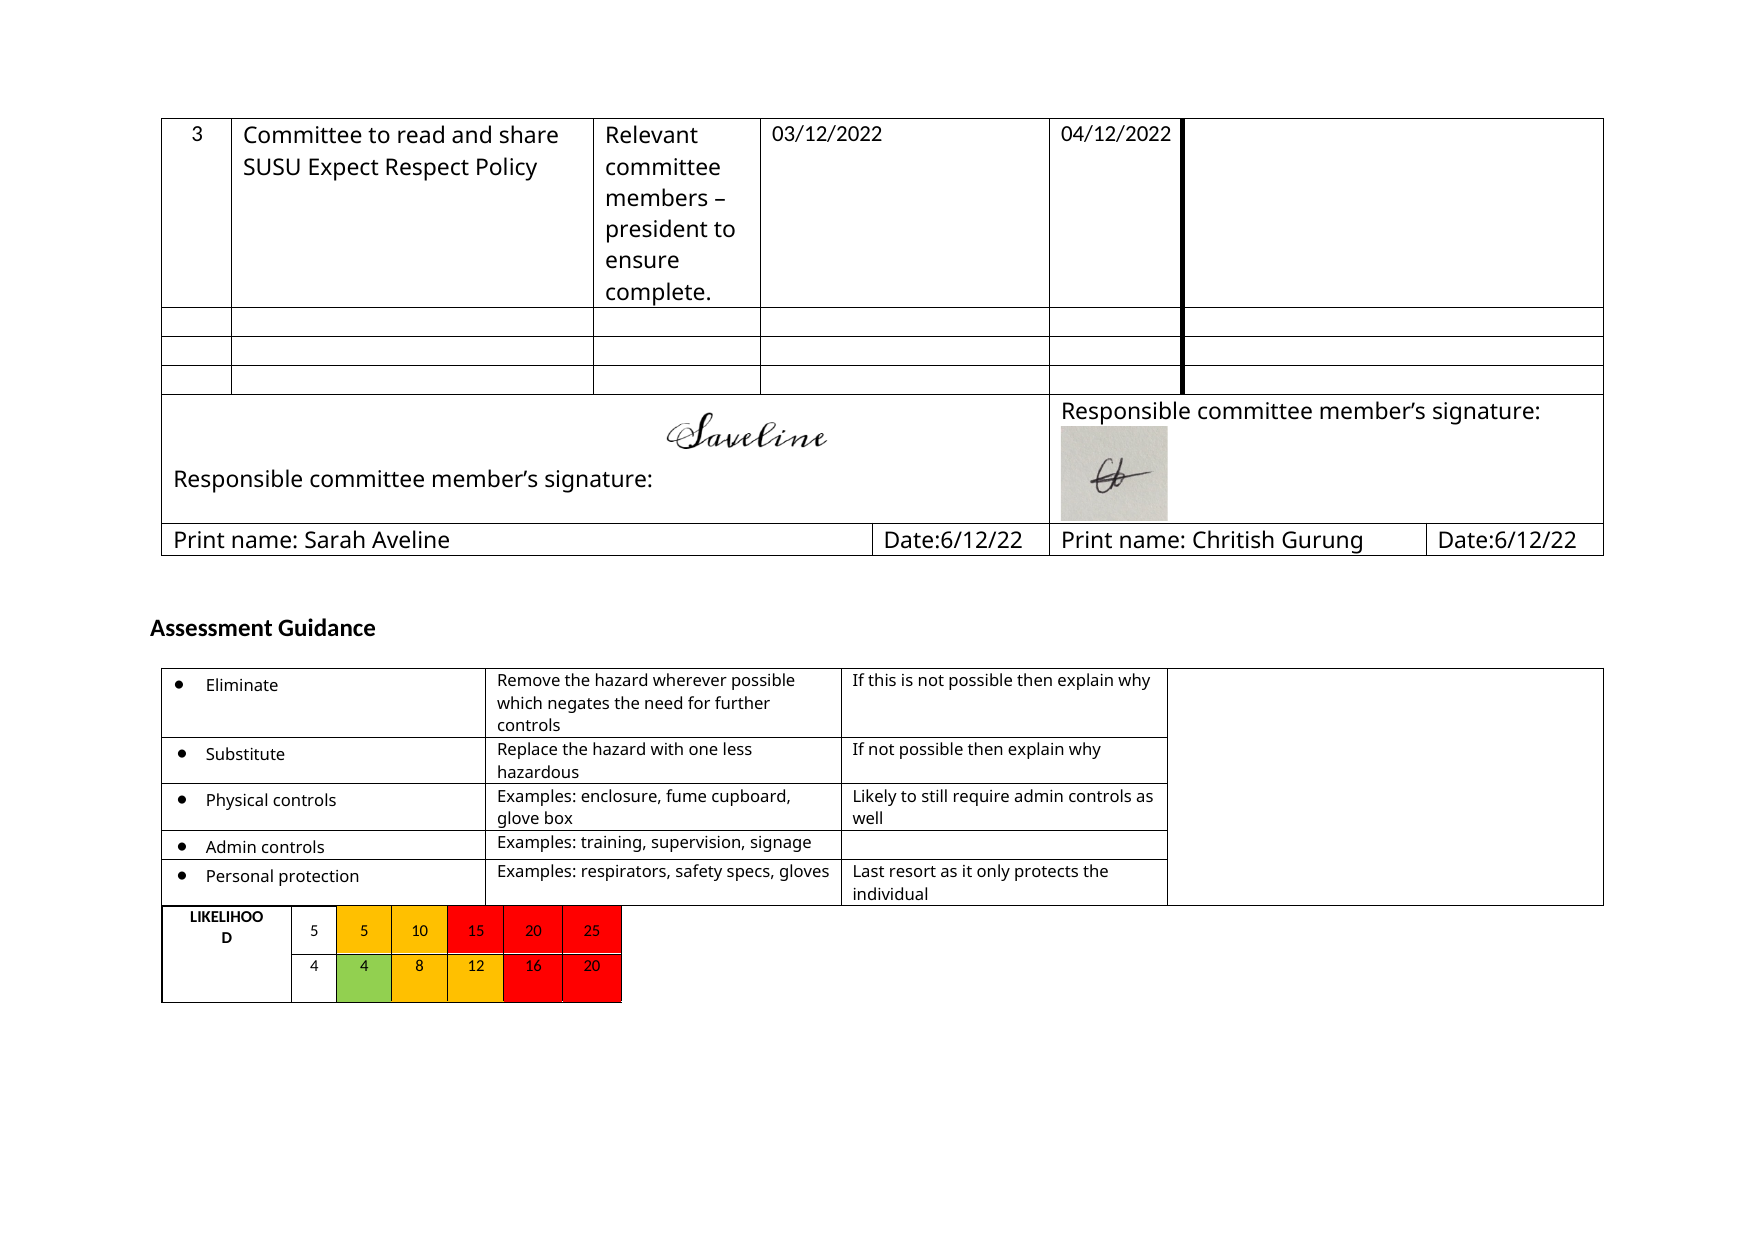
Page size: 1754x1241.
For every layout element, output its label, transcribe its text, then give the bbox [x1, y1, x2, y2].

table_cell [842, 831, 1167, 859]
table_cell Date:6/12/22 [1427, 524, 1603, 555]
table_cell Examples: respirators, safety specs, gloves [486, 860, 841, 905]
table_cell [1050, 308, 1180, 336]
table_cell [594, 366, 760, 394]
table_cell Physical controls [162, 784, 485, 830]
picture [658, 395, 836, 488]
table_cell 8 [391, 955, 448, 1002]
table_cell 16 [504, 955, 562, 1002]
table_cell Print name: Sarah Aveline [162, 524, 872, 555]
table_cell 04/12/2022 [1050, 119, 1180, 307]
table_header [1168, 669, 1603, 905]
table_cell Responsible committee member’s signature: [162, 395, 1049, 523]
table_cell [594, 337, 760, 365]
table_cell Committee to read and share SUSU Expect Respect Policy [232, 119, 593, 307]
table_cell [1185, 337, 1603, 365]
table_cell 10 [392, 906, 447, 953]
table_cell [1050, 337, 1180, 365]
table_cell 4 [337, 955, 391, 1002]
table_cell 03/12/2022 [761, 119, 1049, 307]
table_cell Likely to still require admin controls as well [842, 784, 1167, 830]
table_cell [1185, 119, 1603, 307]
table_header Eliminate [162, 669, 485, 737]
table_cell [761, 308, 1049, 336]
table_cell 5 [337, 906, 391, 953]
table_cell 12 [448, 955, 504, 1002]
table_cell 20 [563, 955, 621, 1002]
table_cell [1185, 308, 1603, 336]
table_cell [232, 366, 593, 394]
table_cell Substitute [162, 738, 485, 783]
table_cell 20 [504, 906, 562, 953]
table_cell Examples: training, supervision, signage [486, 831, 841, 859]
table_cell 3 [162, 119, 231, 307]
table_cell 25 [563, 906, 621, 953]
table_cell [162, 308, 231, 336]
table_cell Responsible committee member’s signature: [1050, 395, 1603, 523]
table_cell Admin controls [162, 831, 485, 859]
table_cell [1185, 366, 1603, 394]
table_header If this is not possible then explain why [842, 669, 1167, 737]
table_cell [594, 308, 760, 336]
table_cell Personal protection [162, 860, 485, 905]
table_cell 15 [448, 906, 503, 953]
table_cell 5 [292, 907, 336, 953]
table_cell [162, 366, 231, 394]
table_header Remove the hazard wherever possible which negates the need for further controls [486, 669, 841, 737]
table_cell Relevant committee members – president to ensure complete. [594, 119, 760, 307]
text Assessment Guidance [150, 612, 1604, 642]
table_cell [232, 308, 593, 336]
table_cell [162, 337, 231, 365]
table_cell Print name: Chritish Gurung [1050, 524, 1426, 555]
table_cell If not possible then explain why [842, 738, 1167, 783]
table_cell [232, 337, 593, 365]
table_cell [761, 366, 1049, 394]
table_cell Replace the hazard with one less hazardous [486, 738, 841, 783]
table_cell 4 [292, 955, 336, 1002]
table_cell LIKELIHOOD [163, 907, 291, 1002]
table_cell Examples: enclosure, fume cupboard, glove box [486, 784, 841, 830]
table_cell Date:6/12/22 [873, 524, 1049, 555]
picture [1060, 426, 1168, 521]
table_cell Last resort as it only protects the individual [842, 860, 1167, 905]
table_cell [1050, 366, 1180, 394]
table_cell [761, 337, 1049, 365]
